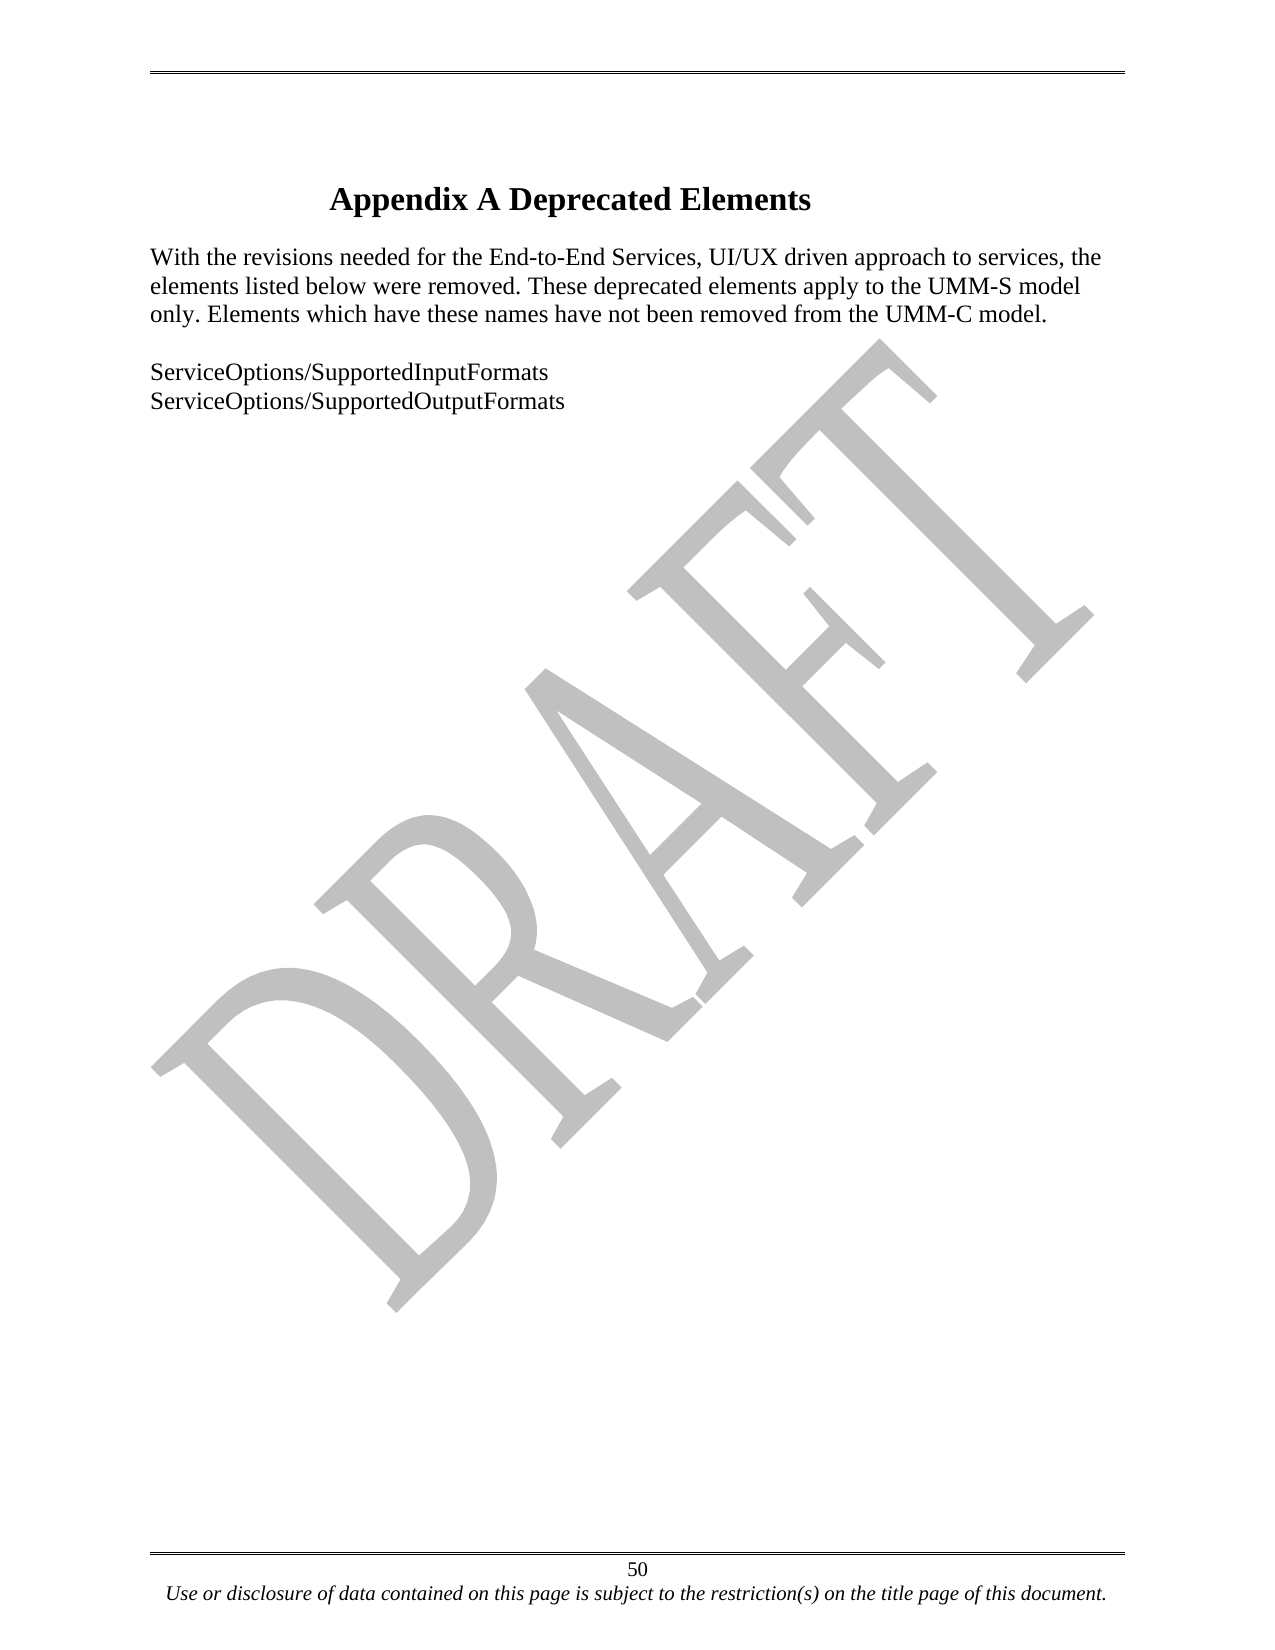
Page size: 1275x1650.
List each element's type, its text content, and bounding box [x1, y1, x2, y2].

text ServiceOptions/SupportedOutputFormats [150, 386, 1125, 414]
text With the revisions needed for the End-to-End Services, UI/UX driven approach to services, the elements listed below were removed. These deprecated elements apply to the UMM-S model only. Elements which have these names have not been removed from the UMM-C model. [150, 242, 1125, 328]
list Appendix A Deprecated Elements [187, 179, 1125, 217]
text ServiceOptions/SupportedInputFormats [150, 357, 1125, 386]
